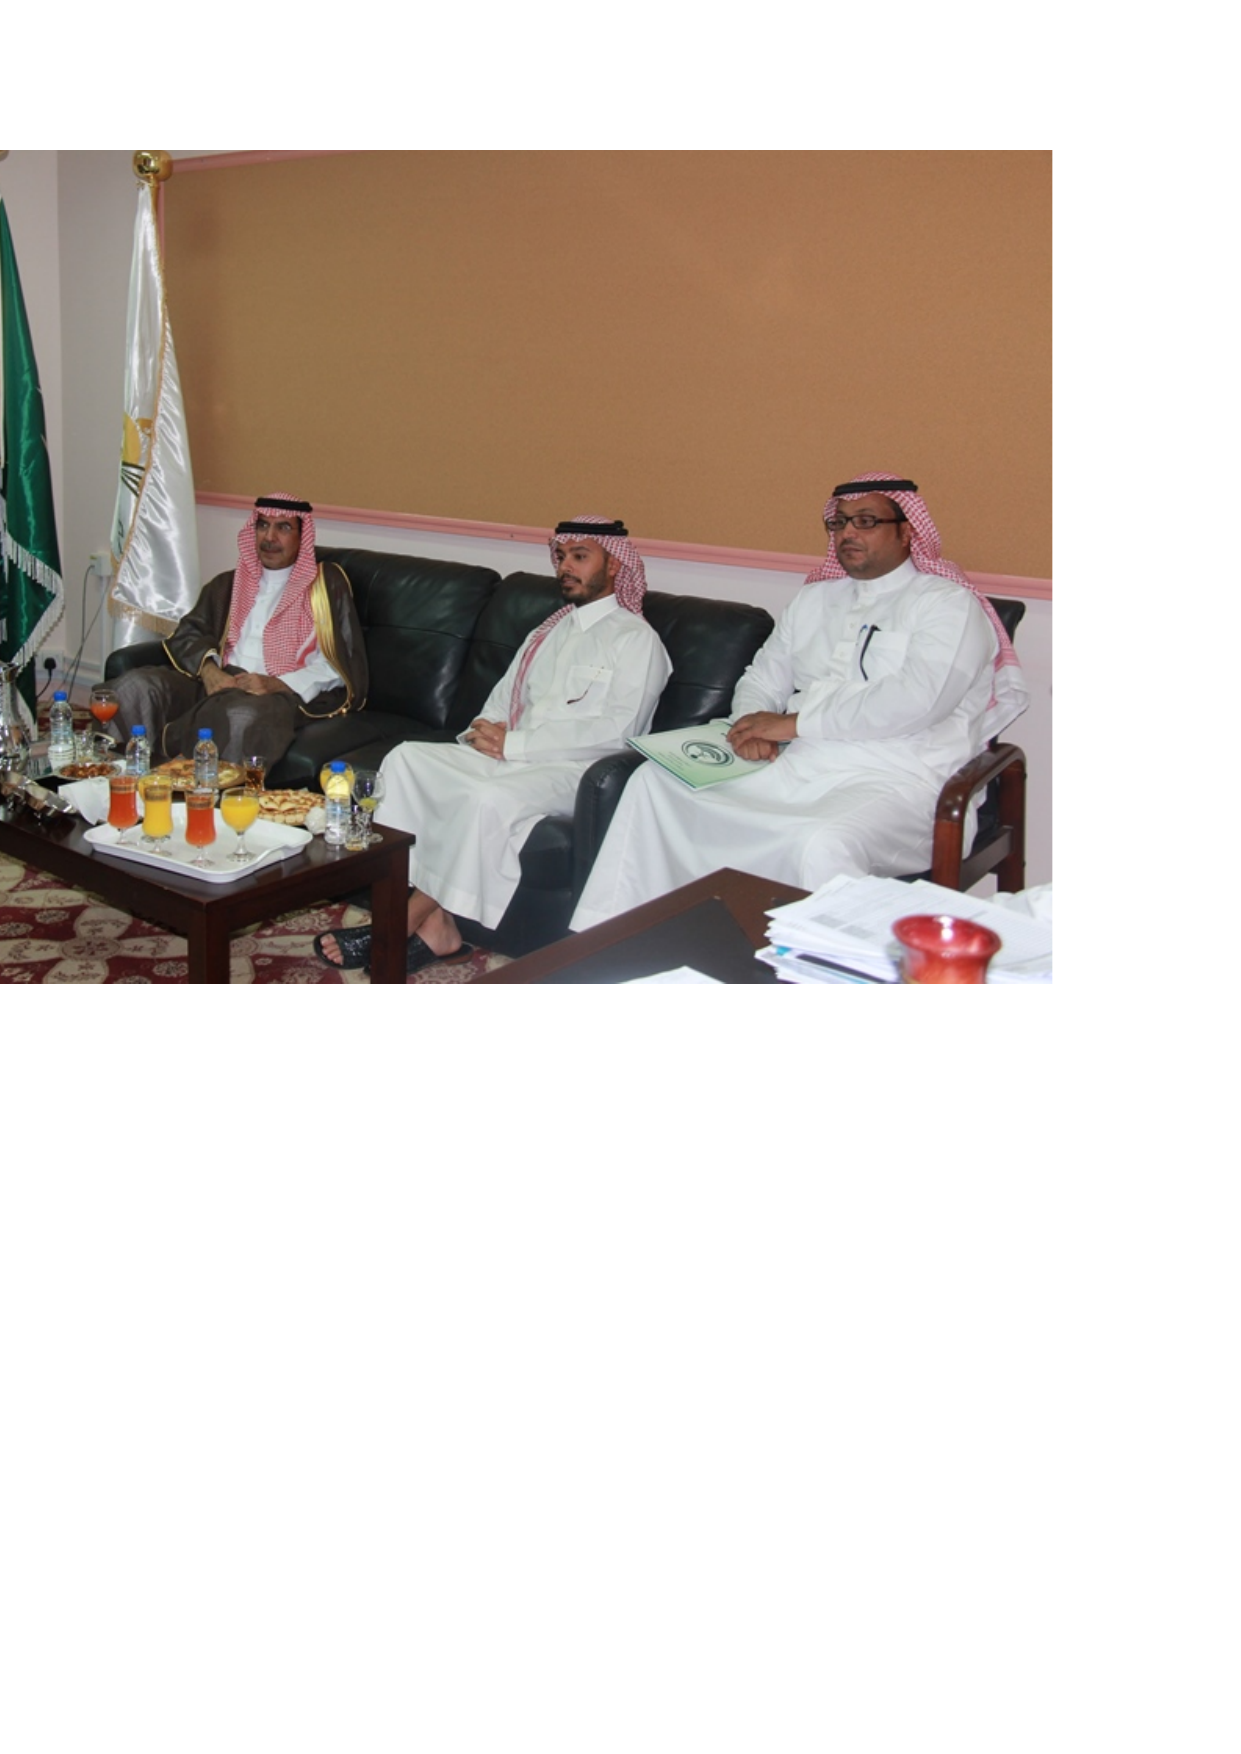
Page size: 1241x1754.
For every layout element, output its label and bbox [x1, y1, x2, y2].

picture [0, 150, 1053, 984]
